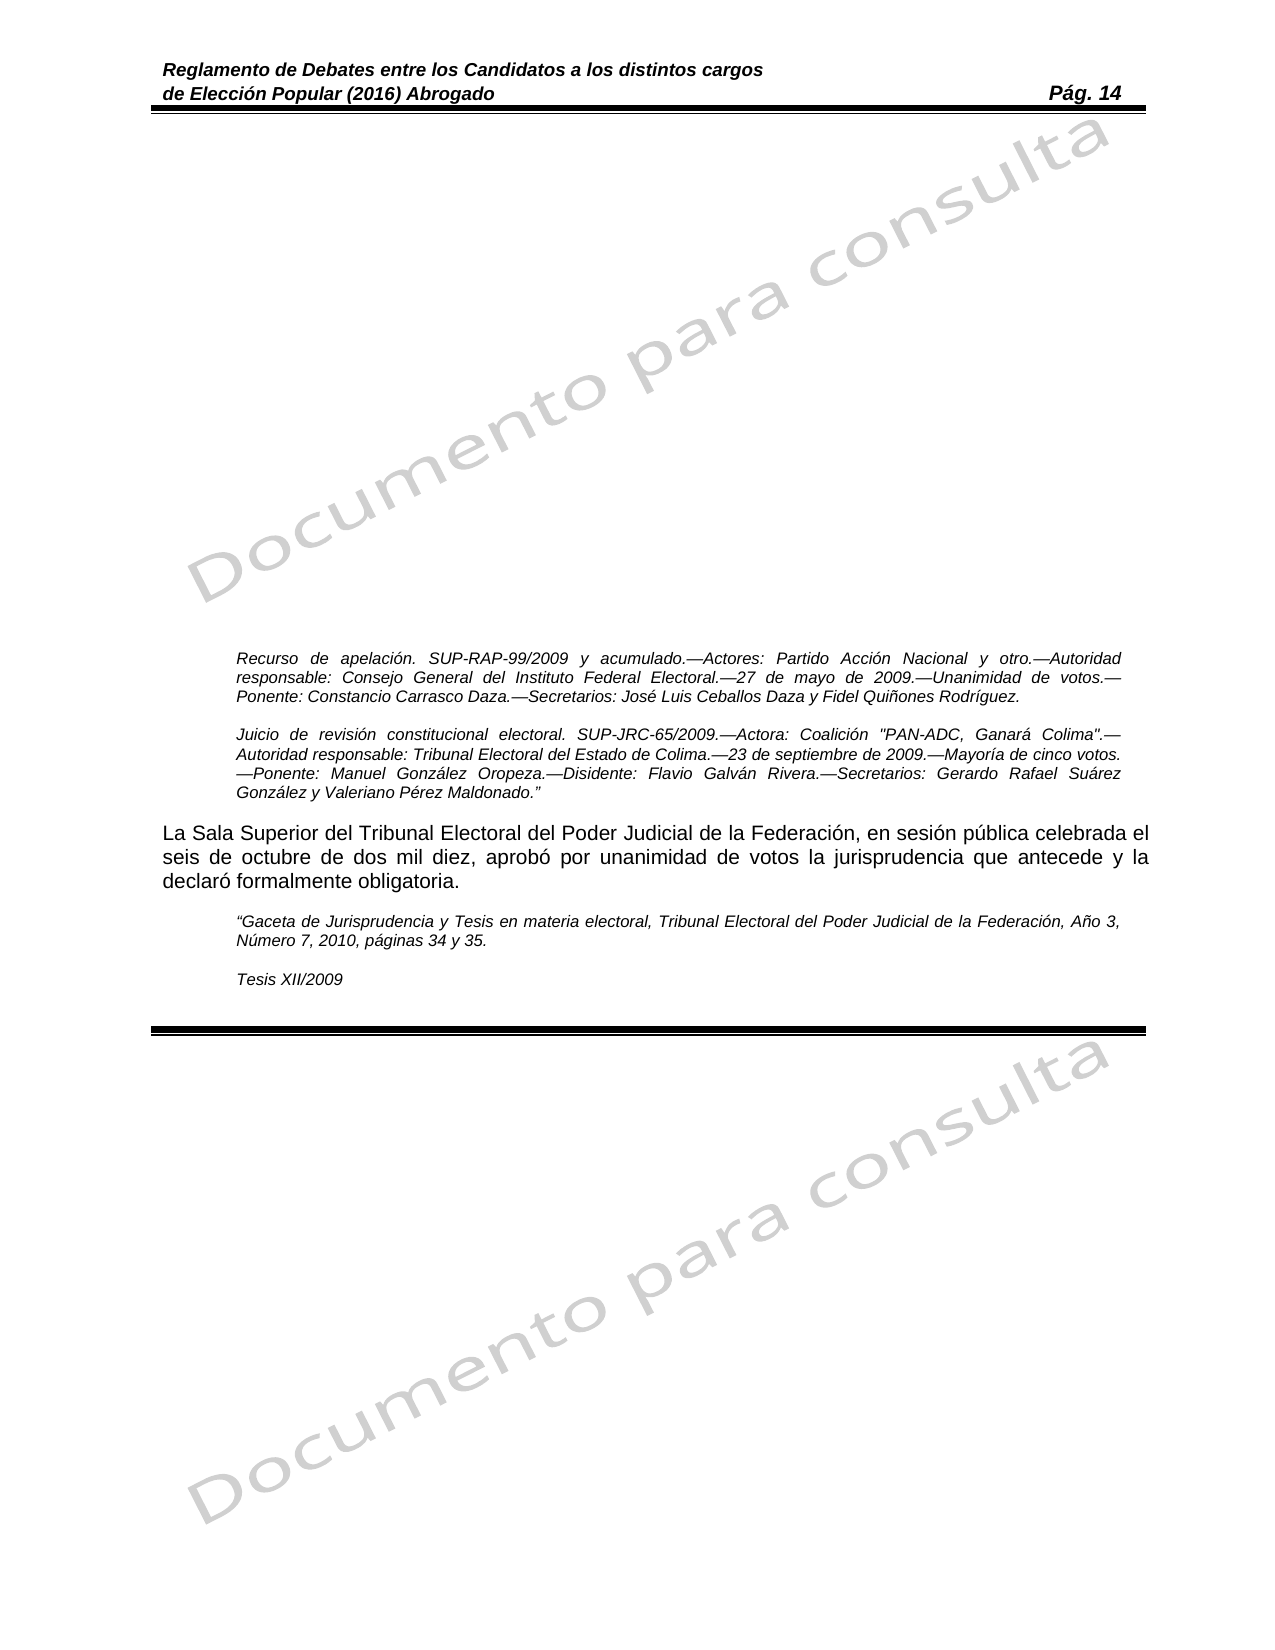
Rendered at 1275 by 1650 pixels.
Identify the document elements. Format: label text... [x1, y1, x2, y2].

text “Gaceta de Jurisprudencia y Tesis en materia electoral, Tribunal Electoral del Poder Judicial de la Federación, Año 3, Número 7, 2010, páginas 34 y 35. [236, 912, 1122, 950]
text La Sala Superior del Tribunal Electoral del Poder Judicial de la Federación, en sesión pública celebrada el seis de octubre de dos mil diez, aprobó por unanimidad de votos la jurisprudencia que antecede y la declaró formalmente obligatoria. [162, 821, 1152, 893]
text Recurso de apelación. SUP-RAP-99/2009 y acumulado.—Actores: Partido Acción Nacional y otro.—Autoridad responsable: Consejo General del Instituto Federal Electoral.—27 de mayo de 2009.—Unanimidad de votos.— Ponente: Constancio Carrasco Daza.—Secretarios: José Luis Ceballos Daza y Fidel Quiñones Rodríguez. [236, 648, 1122, 706]
text Tesis XII/2009 [236, 969, 1122, 989]
text Juicio de revisión constitucional electoral. SUP-JRC-65/2009.—Actora: Coalición "PAN-ADC, Ganará Colima".— Autoridad responsable: Tribunal Electoral del Estado de Colima.—23 de septiembre de 2009.—Mayoría de cinco votos.—Ponente: Manuel González Oropeza.—Disidente: Flavio Galván Rivera.—Secretarios: Gerardo Rafael Suárez González y Valeriano Pérez Maldonado.” [236, 725, 1122, 802]
